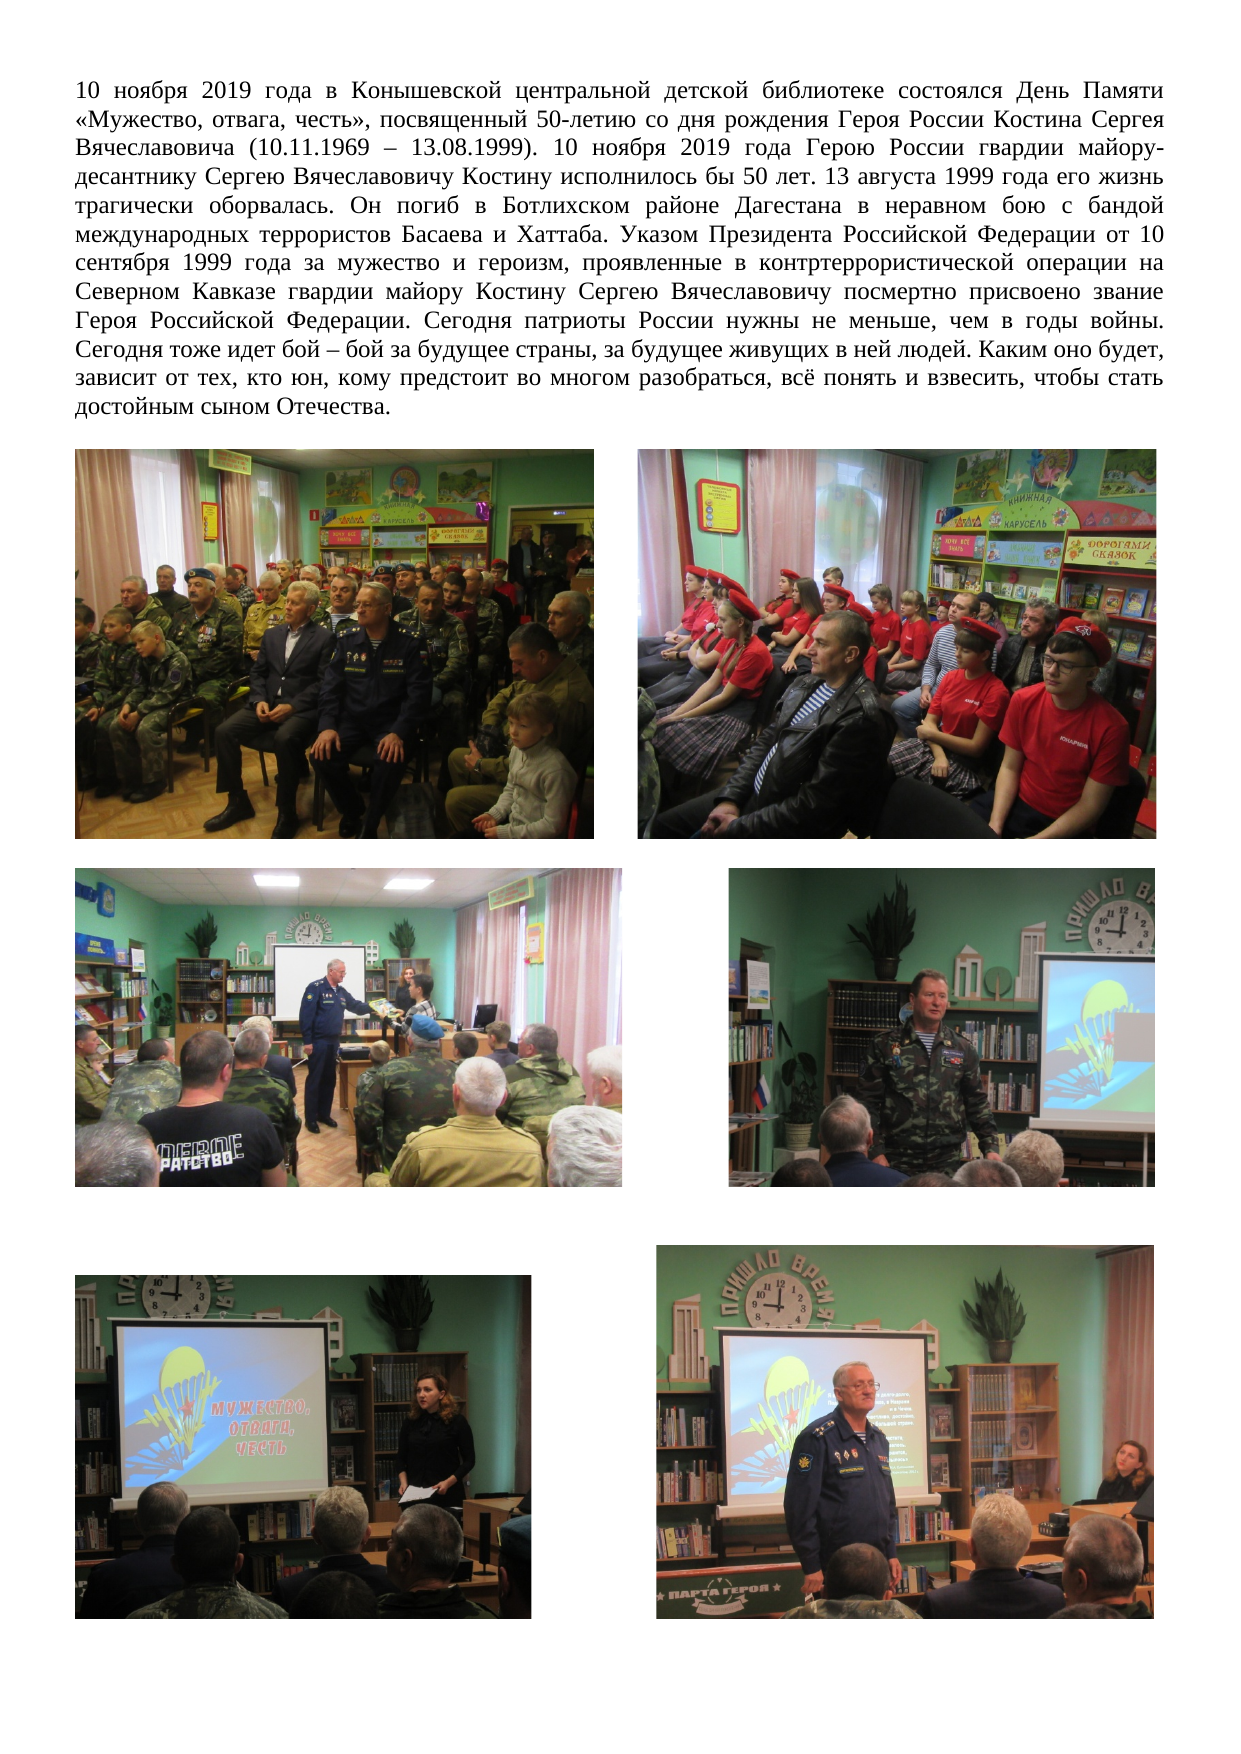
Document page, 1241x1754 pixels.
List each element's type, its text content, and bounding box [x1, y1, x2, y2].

picture [637, 449, 1157, 839]
picture [75, 1275, 532, 1619]
picture [75, 449, 594, 839]
text 10 ноября 2019 года в Конышевской центральной детской библиотеке состоялся День Памяти «Мужество, отвага, честь», посвященный 50-летию со дня рождения Героя России Костина Сергея Вячеславовича (10.11.1969 – 13.08.1999). 10 ноября 2019 года Герою России гвардии майору-десантнику Сергею Вячеславовичу Костину исполнилось бы 50 лет. 13 августа 1999 года его жизнь трагически оборвалась. Он погиб в Ботлихском районе Дагестана в неравном бою с бандой международных террористов Басаева и Хаттаба. Указом Президента Российской Федерации от 10 сентября 1999 года за мужество и героизм, проявленные в контртеррористической операции на Северном Кавказе гвардии майору Костину Сергею Вячеславовичу посмертно присвоено звание Героя Российской Федерации. Сегодня патриоты России нужны не меньше, чем в годы войны. Сегодня тоже идет бой – бой за будущее страны, за будущее живущих в ней людей. Каким оно будет, зависит от тех, кто юн, кому предстоит во многом разобраться, всё понять и взвесить, чтобы стать достойным сыном Отечества. [75, 75, 1165, 420]
picture [75, 868, 623, 1187]
picture [656, 1245, 1154, 1619]
picture [728, 868, 1155, 1187]
